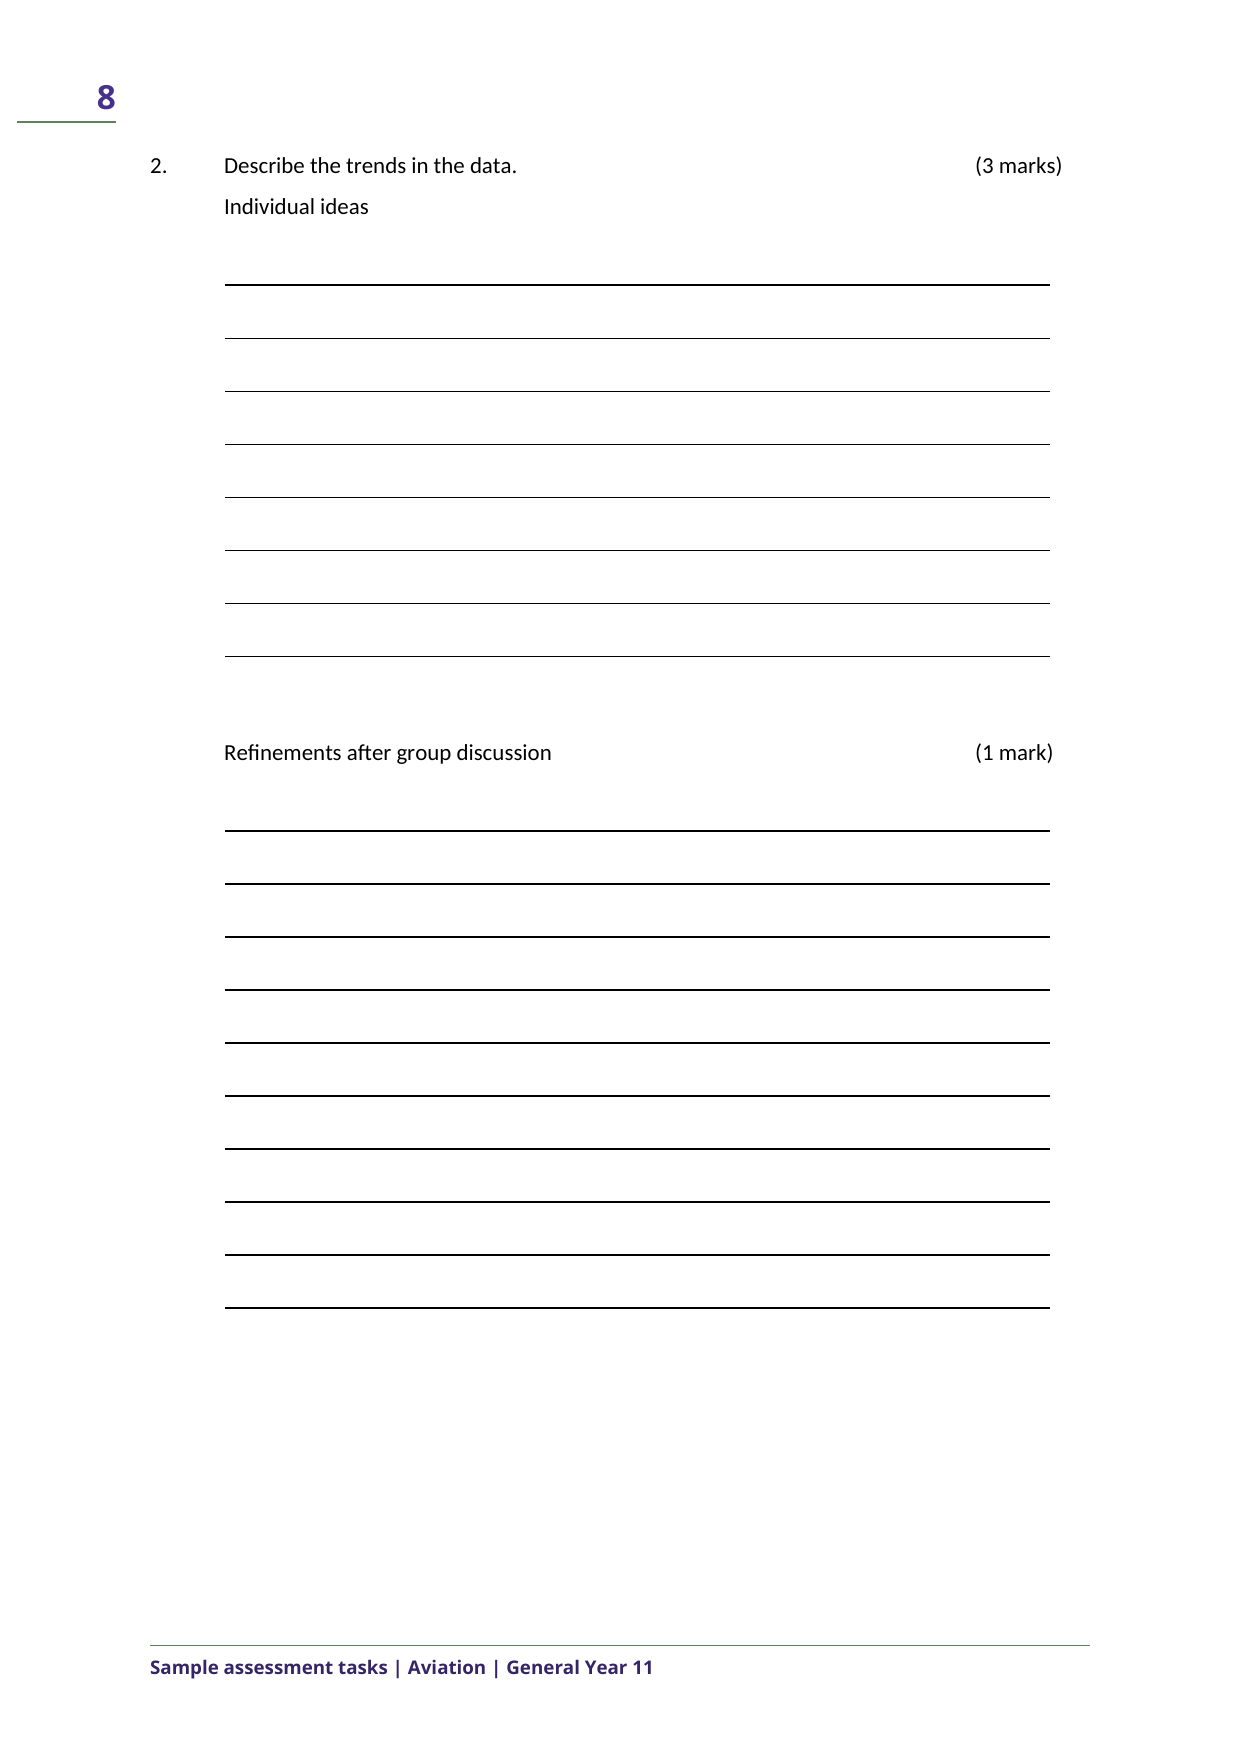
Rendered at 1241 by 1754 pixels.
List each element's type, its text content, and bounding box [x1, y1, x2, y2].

text Refinements after group discussion (1 mark) [224, 738, 1090, 766]
text 2. Describe the trends in the data. (3 marks) [150, 151, 1090, 179]
text Individual ideas [150, 192, 1090, 220]
